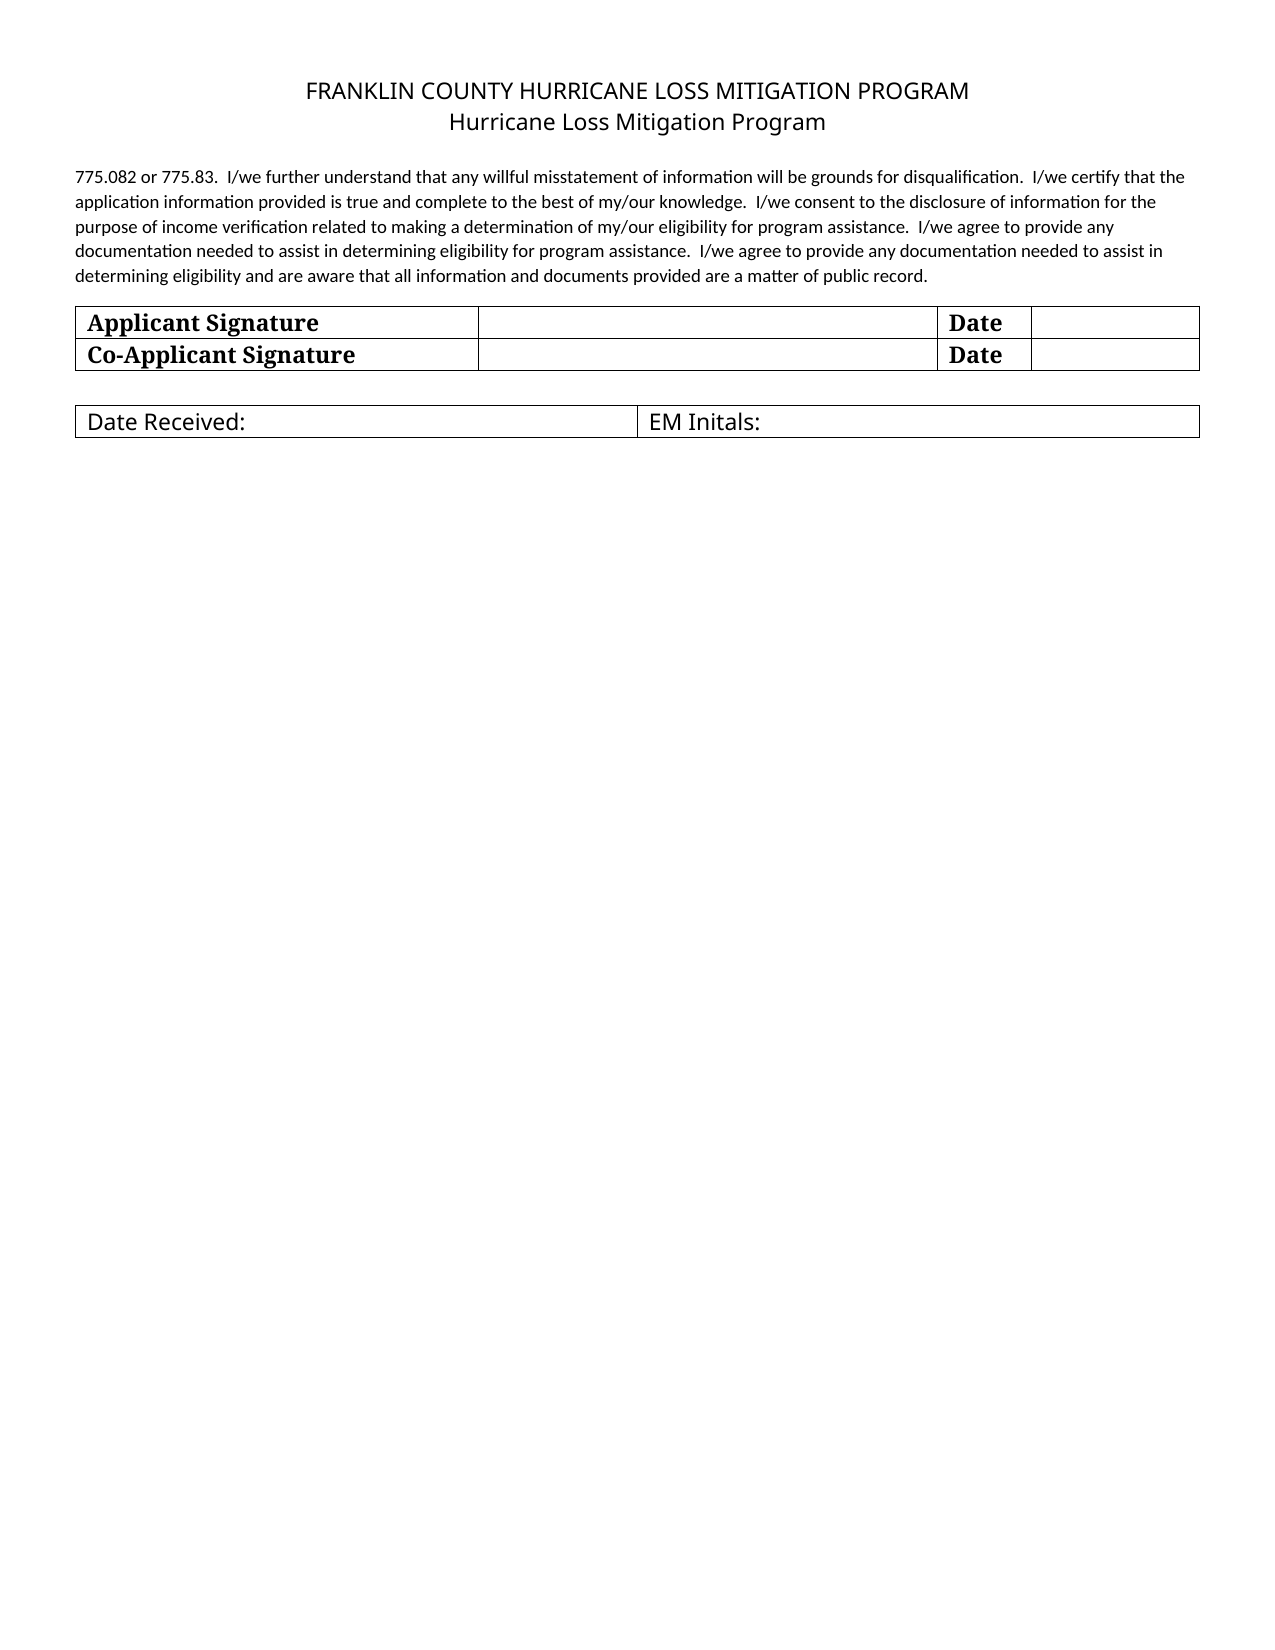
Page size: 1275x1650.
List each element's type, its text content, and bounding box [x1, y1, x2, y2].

table_header Date [938, 307, 1031, 338]
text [75, 166, 1200, 287]
table_header Applicant Signature [76, 307, 478, 338]
table_cell Date [938, 339, 1031, 370]
table_header [479, 307, 937, 338]
table_cell Co-Applicant Signature [76, 339, 478, 370]
table_header [1032, 307, 1199, 338]
table_cell [1032, 339, 1199, 370]
table_cell [479, 339, 937, 370]
table_header Date Received: [76, 406, 637, 437]
table_header EM Initals: [638, 406, 1199, 437]
